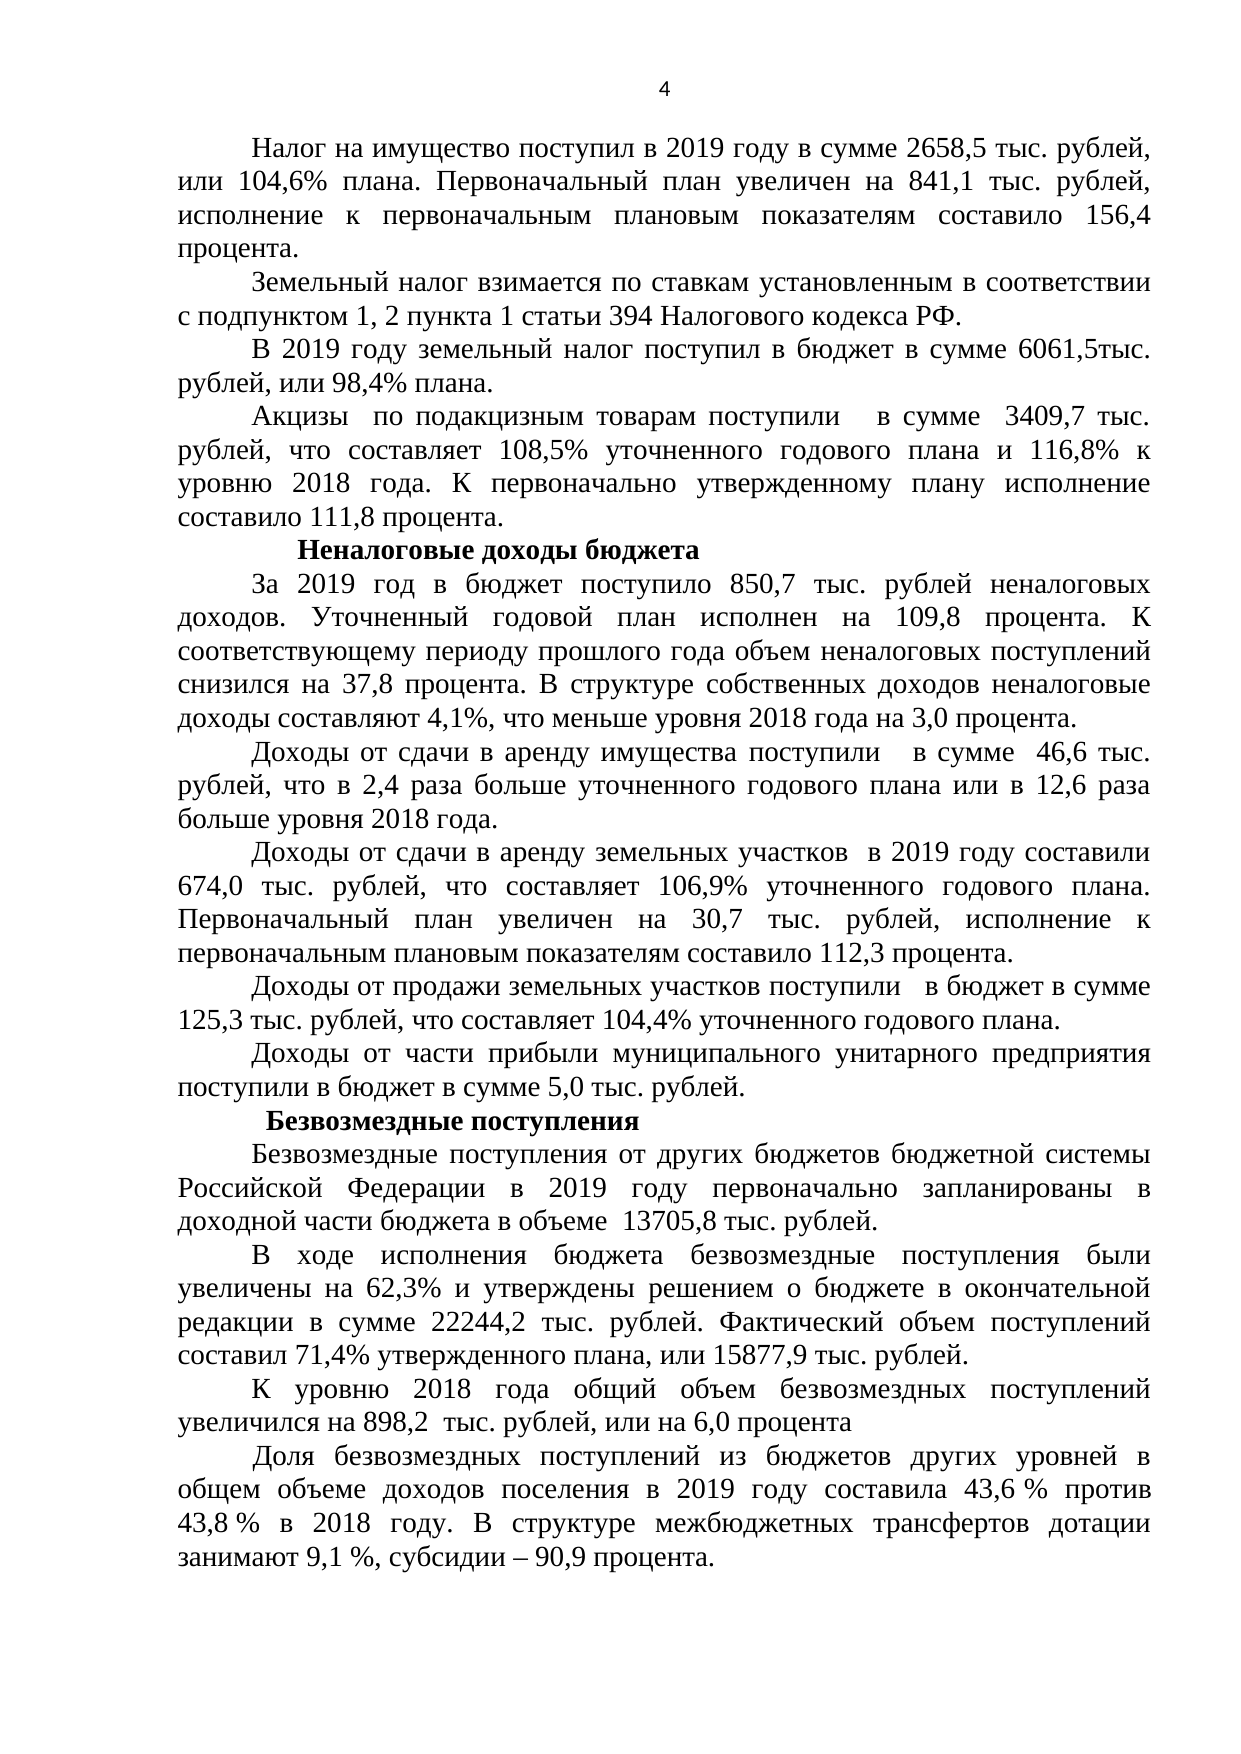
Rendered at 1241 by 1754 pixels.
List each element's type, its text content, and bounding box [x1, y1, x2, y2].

text За 2019 год в бюджет поступило 850,7 тыс. рублей неналоговых доходов. Уточненный годовой план исполнен на 109,8 процента. К соответствующему периоду прошлого года объем неналоговых поступлений снизился на 37,8 процента. В структуре собственных доходов неналоговые доходы составляют 4,1%, что меньше уровня 2018 года на 3,0 процента. [177, 566, 1152, 734]
text Неналоговые доходы бюджета [177, 532, 1152, 566]
text Безвозмездные поступления от других бюджетов бюджетной системы Российской Федерации в 2019 году первоначально запланированы в доходной части бюджета в объеме 13705,8 тыс. рублей. [177, 1136, 1152, 1237]
text Доходы от продажи земельных участков поступили в бюджет в сумме 125,3 тыс. рублей, что составляет 104,4% уточненного годового плана. [177, 968, 1152, 1036]
text Доходы от сдачи в аренду земельных участков в 2019 году составили 674,0 тыс. рублей, что составляет 106,9% уточненного годового плана. Первоначальный план увеличен на 30,7 тыс. рублей, исполнение к первоначальным плановым показателям составило 112,3 процента. [177, 834, 1152, 968]
text Безвозмездные поступления [236, 1103, 1152, 1136]
text Доходы от сдачи в аренду имущества поступили в сумме 46,6 тыс. рублей, что в 2,4 раза больше уточненного годового плана или в 12,6 раза больше уровня 2018 года. [177, 734, 1152, 834]
text Земельный налог взимается по ставкам установленным в соответствии с подпунктом 1, 2 пункта 1 статьи 394 Налогового кодекса РФ. [177, 264, 1152, 331]
text Доля безвозмездных поступлений из бюджетов других уровней в общем объеме доходов поселения в 2019 году составила 43,6 % против 43,8 % в 2018 году. В структуре межбюджетных трансфертов дотации занимают 9,1 %, субсидии – 90,9 процента. [177, 1438, 1152, 1572]
text В ходе исполнения бюджета безвозмездные поступления были увеличены на 62,3% и утверждены решением о бюджете в окончательной редакции в сумме 22244,2 тыс. рублей. Фактический объем поступлений составил 71,4% утвержденного плана, или 15877,9 тыс. рублей. [177, 1237, 1152, 1371]
text К уровню 2018 года общий объем безвозмездных поступлений увеличился на 898,2 тыс. рублей, или на 6,0 процента [177, 1371, 1152, 1438]
text Доходы от части прибыли муниципального унитарного предприятия поступили в бюджет в сумме 5,0 тыс. рублей. [177, 1036, 1152, 1103]
text В 2019 году земельный налог поступил в бюджет в сумме 6061,5тыс. рублей, или 98,4% плана. [177, 331, 1152, 398]
text Налог на имущество поступил в 2019 году в сумме 2658,5 тыс. рублей, или 104,6% плана. Первоначальный план увеличен на 841,1 тыс. рублей, исполнение к первоначальным плановым показателям составило 156,4 процента. [177, 130, 1152, 264]
text Акцизы по подакцизным товарам поступили в сумме 3409,7 тыс. рублей, что составляет 108,5% уточненного годового плана и 116,8% к уровню 2018 года. К первоначально утвержденному плану исполнение составило 111,8 процента. [177, 398, 1152, 532]
